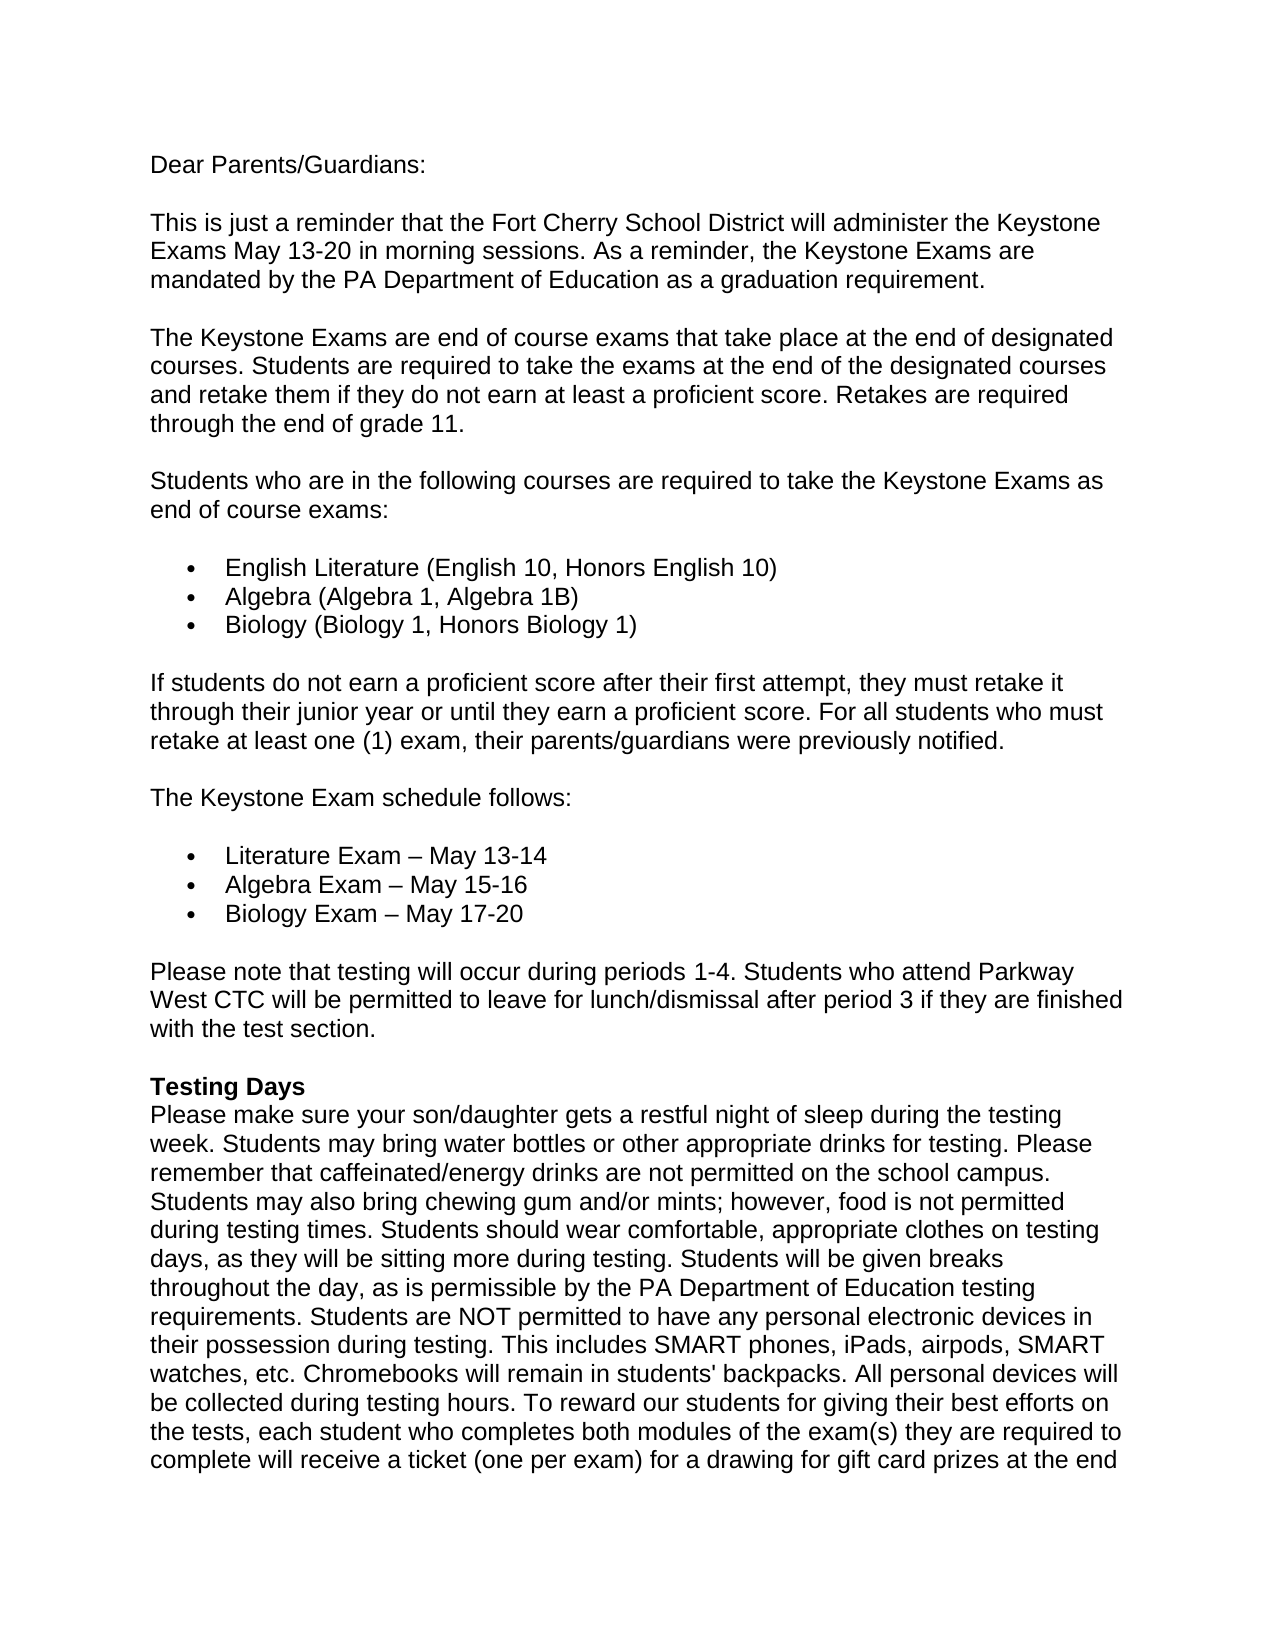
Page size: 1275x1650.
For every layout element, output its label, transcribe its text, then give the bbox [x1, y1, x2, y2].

list Algebra (Algebra 1, Algebra 1B) [187, 582, 1125, 610]
list Biology Exam – May 17-20 [187, 899, 1125, 927]
list Literature Exam – May 13-14 [187, 841, 1125, 870]
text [150, 957, 1125, 1474]
list Biology (Biology 1, Honors Biology 1) [187, 610, 1125, 639]
list English Literature (English 10, Honors English 10) [187, 553, 1125, 582]
text Dear Parents/Guardians: This is just a reminder that the Fort Cherry School District will administer the Keystone Exams May 13-20 in morning sessions. As a reminder, the Keystone Exams are mandated by the PA Department of Education as a graduation requirement. The Keystone Exams are end of course exams that take place at the end of designated courses. Students are required to take the exams at the end of the designated courses and retake them if they do not earn at least a proficient score. Retakes are required through the end of grade 11. Students who are in the following courses are required to take the Keystone Exams as end of course exams: [150, 150, 1125, 524]
text If students do not earn a proficient score after their first attempt, they must retake it through their junior year or until they earn a proficient score. For all students who must retake at least one (1) exam, their parents/guardians were previously notified. The Keystone Exam schedule follows: [150, 668, 1125, 812]
list Algebra Exam – May 15-16 [187, 870, 1125, 899]
